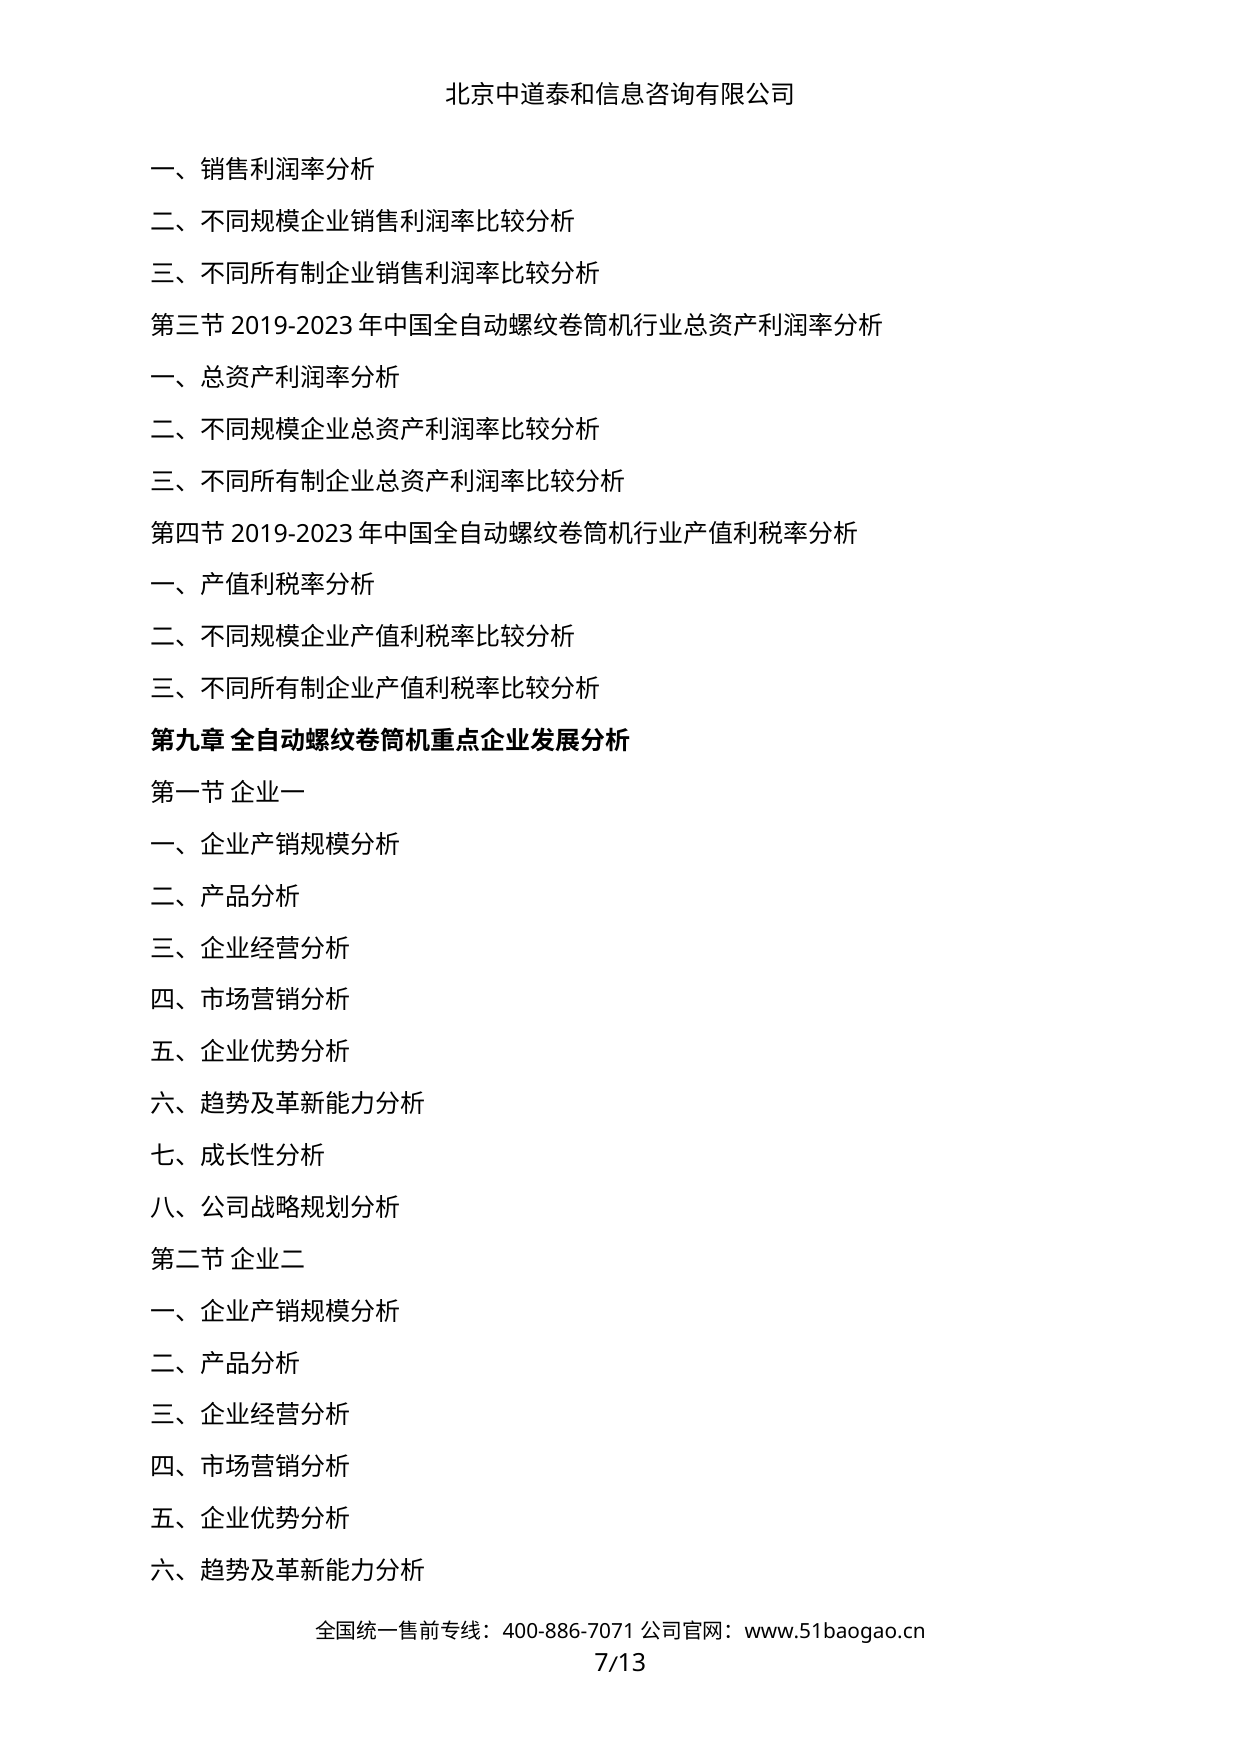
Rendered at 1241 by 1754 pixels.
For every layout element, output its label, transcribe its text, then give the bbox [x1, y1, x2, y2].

text 三、不同所有制企业销售利润率比较分析 [150, 254, 1090, 290]
text 二、不同规模企业销售利润率比较分析 [150, 202, 1090, 238]
text 第九章 全自动螺纹卷筒机重点企业发展分析 [150, 721, 1090, 757]
text 第四节 2019-2023年中国全自动螺纹卷筒机行业产值利税率分析 [150, 513, 1090, 549]
text 六、趋势及革新能力分析 [150, 1084, 1090, 1120]
text 三、企业经营分析 [150, 928, 1090, 964]
text 第二节 企业二 [150, 1239, 1090, 1276]
text 七、成长性分析 [150, 1136, 1090, 1172]
text 第一节 企业一 [150, 772, 1090, 809]
text 一、总资产利润率分析 [150, 357, 1090, 394]
text 二、不同规模企业总资产利润率比较分析 [150, 409, 1090, 446]
text 八、公司战略规划分析 [150, 1187, 1090, 1224]
text 四、市场营销分析 [150, 980, 1090, 1016]
text 四、市场营销分析 [150, 1447, 1090, 1483]
text 三、不同所有制企业产值利税率比较分析 [150, 669, 1090, 705]
text 第三节 2019-2023年中国全自动螺纹卷筒机行业总资产利润率分析 [150, 306, 1090, 342]
text 三、不同所有制企业总资产利润率比较分析 [150, 461, 1090, 497]
text 五、企业优势分析 [150, 1499, 1090, 1535]
text 二、不同规模企业产值利税率比较分析 [150, 617, 1090, 653]
text 二、产品分析 [150, 876, 1090, 912]
text 三、企业经营分析 [150, 1395, 1090, 1431]
text 二、产品分析 [150, 1343, 1090, 1379]
text 一、企业产销规模分析 [150, 824, 1090, 861]
text 六、趋势及革新能力分析 [150, 1551, 1090, 1587]
text 一、产值利税率分析 [150, 565, 1090, 601]
text 五、企业优势分析 [150, 1032, 1090, 1068]
text 一、销售利润率分析 [150, 150, 1090, 186]
text 一、企业产销规模分析 [150, 1291, 1090, 1327]
